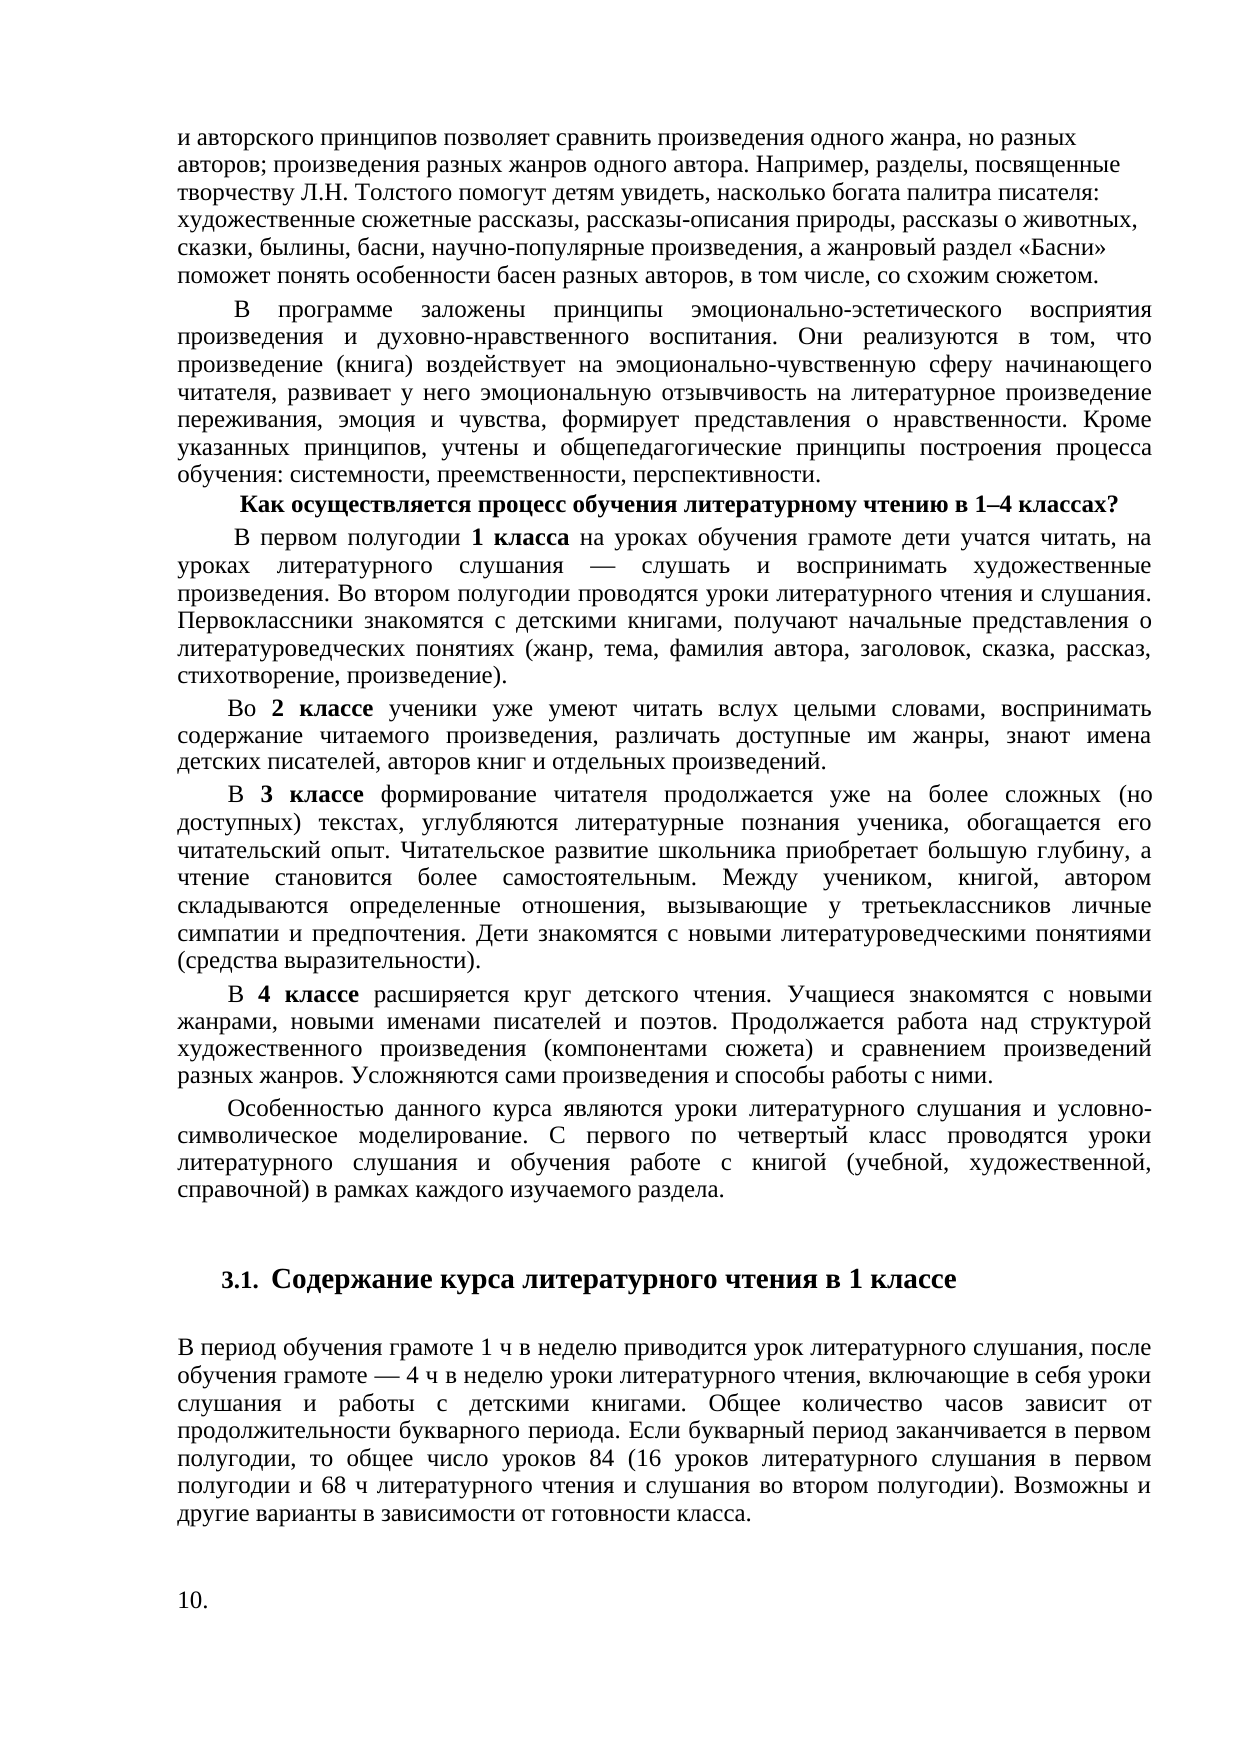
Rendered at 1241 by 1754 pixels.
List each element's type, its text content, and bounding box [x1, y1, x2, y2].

text и авторского принципов позволяет сравнить произведения одного жанра, но разных авторов; произведения разных жанров одного автора. Например, разделы, посвященные творчеству Л.Н. Толстого помогут детям увидеть, насколько богата палитра писателя: художественные сюжетные рассказы, рассказы-описания природы, рассказы о животных, сказки, былины, басни, научно-популярные произведения, а жанровый раздел «Басни» поможет понять особенности басен разных авторов, в том числе, со схожим сюжетом. [177, 123, 1153, 288]
list 3 классе формирование читателя продолжается уже на более сложных (но доступных) текстах, углубляются литературные познания ученика, обогащается его читательский опыт. Читательское развитие школьника приобретает большую глубину, а чтение становится более самостоятельным. Между учеником, книгой, автором складываются определенные отношения, вызывающие у третьеклассников личные симпатии и предпочтения. Дети знакомятся с новыми литературоведческими понятиями (средства выразительности). [177, 781, 1153, 974]
text Как осуществляется процесс обучения литературному чтению в 1–4 классах? [239, 489, 1153, 518]
text 10. [177, 1585, 1153, 1614]
list программе заложены принципы эмоционально-эстетического восприятия произведения и духовно-нравственного воспитания. Они реализуются в том, что произведение (книга) воздействует на эмоционально-чувственную сферу начинающего читателя, развивает у него эмоциональную отзывчивость на литературное произведение переживания, эмоция и чувства, формирует представления о нравственности. Кроме указанных принципов, учтены и общепедагогические принципы построения процесса обучения: системности, преемственности, перспективности. [177, 295, 1153, 488]
list Содержание курса литературного чтения в 1 классе [221, 1262, 1153, 1295]
text Особенностью данного курса являются уроки литературного слушания и условно-символическое моделирование. С первого по четвертый класс проводятся уроки литературного слушания и обучения работе с книгой (учебной, художественной, справочной) в рамках каждого изучаемого раздела. [177, 1095, 1153, 1203]
list период обучения грамоте 1 ч в неделю приводится урок литературного слушания, после обучения грамоте — 4 ч в неделю уроки литературного чтения, включающие в себя уроки слушания и работы с детскими книгами. Общее количество часов зависит от продолжительности букварного периода. Если букварный период заканчивается в первом полугодии, то общее число уроков 84 (16 уроков литературного слушания в первом полугодии и 68 ч литературного чтения и слушания во втором полугодии). Возможны и другие варианты в зависимости от готовности класса. [177, 1334, 1153, 1527]
list 4 классе расширяется круг детского чтения. Учащиеся знакомятся с новыми жанрами, новыми именами писателей и поэтов. Продолжается работа над структурой художественного произведения (компонентами сюжета) и сравнением произведений разных жанров. Усложняются сами произведения и способы работы с ними. [177, 981, 1153, 1089]
text Во 2 классе ученики уже умеют читать вслух целыми словами, воспринимать содержание читаемого произведения, различать доступные им жанры, знают имена детских писателей, авторов книг и отдельных произведений. [177, 696, 1153, 775]
list первом полугодии 1 класса на уроках обучения грамоте дети учатся читать, на уроках литературного слушания — слушать и воспринимать художественные произведения. Во втором полугодии проводятся уроки литературного чтения и слушания. Первоклассники знакомятся с детскими книгами, получают начальные представления о литературоведческих понятиях (жанр, тема, фамилия автора, заголовок, сказка, рассказ, стихотворение, произведение). [177, 524, 1153, 689]
